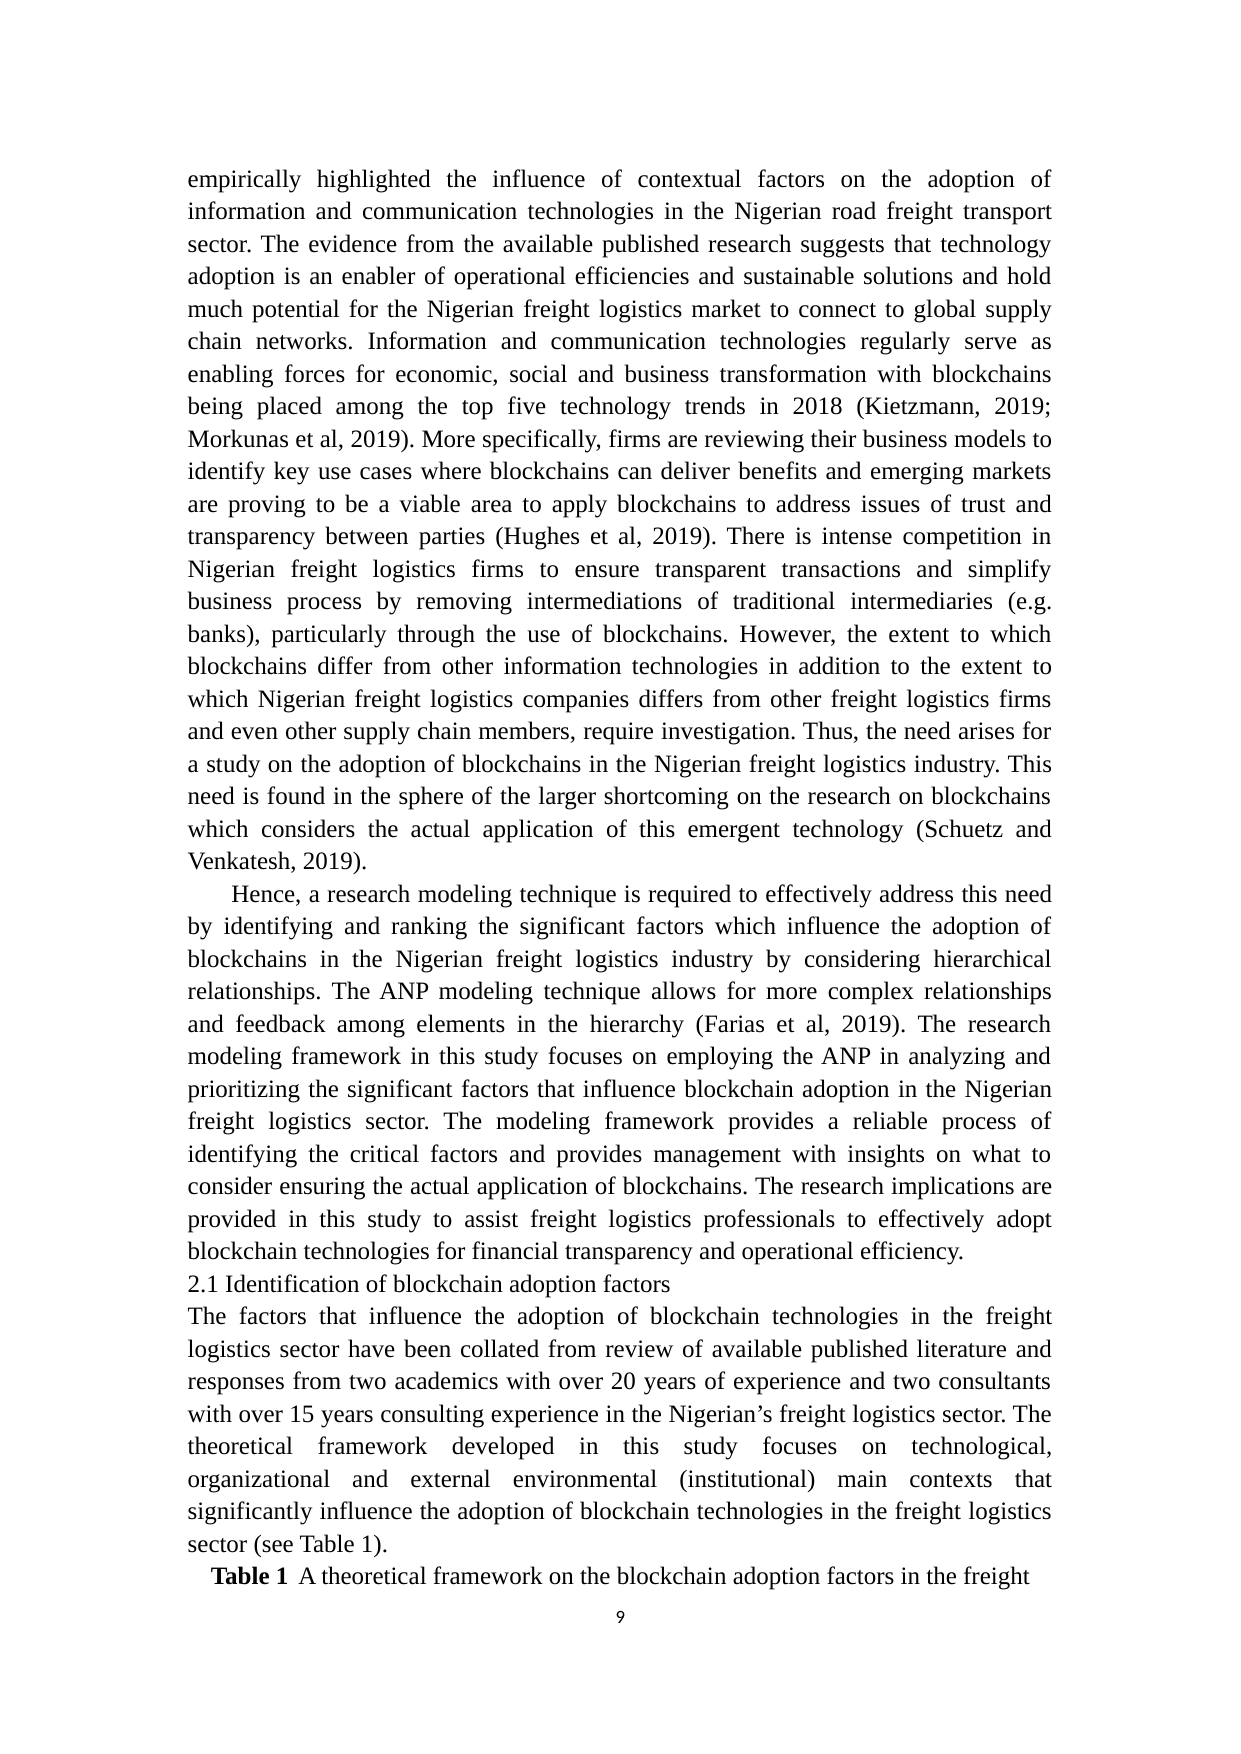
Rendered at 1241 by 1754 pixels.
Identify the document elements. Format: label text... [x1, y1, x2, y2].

text Hence, a research modeling technique is required to effectively address this need by identifying and ranking the significant factors which influence the adoption of blockchains in the Nigerian freight logistics industry by considering hierarchical relationships. The ANP modeling technique allows for more complex relationships and feedback among elements in the hierarchy (Farias et al, 2019). The research modeling framework in this study focuses on employing the ANP in analyzing and prioritizing the significant factors that influence blockchain adoption in the Nigerian freight logistics sector. The modeling framework provides a reliable process of identifying the critical factors and provides management with insights on what to consider ensuring the actual application of blockchains. The research implications are provided in this study to assist freight logistics professionals to effectively adopt blockchain technologies for financial transparency and operational efficiency. [187, 877, 1053, 1267]
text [187, 162, 1053, 877]
list Identification of blockchain adoption factors [187, 1267, 1053, 1299]
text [187, 1559, 1053, 1592]
text The factors that influence the adoption of blockchain technologies in the freight logistics sector have been collated from review of available published literature and responses from two academics with over 20 years of experience and two consultants with over 15 years consulting experience in the Nigerian’s freight logistics sector. The theoretical framework developed in this study focuses on technological, organizational and external environmental (institutional) main contexts that significantly influence the adoption of blockchain technologies in the freight logistics sector (see Table 1). [187, 1299, 1053, 1559]
